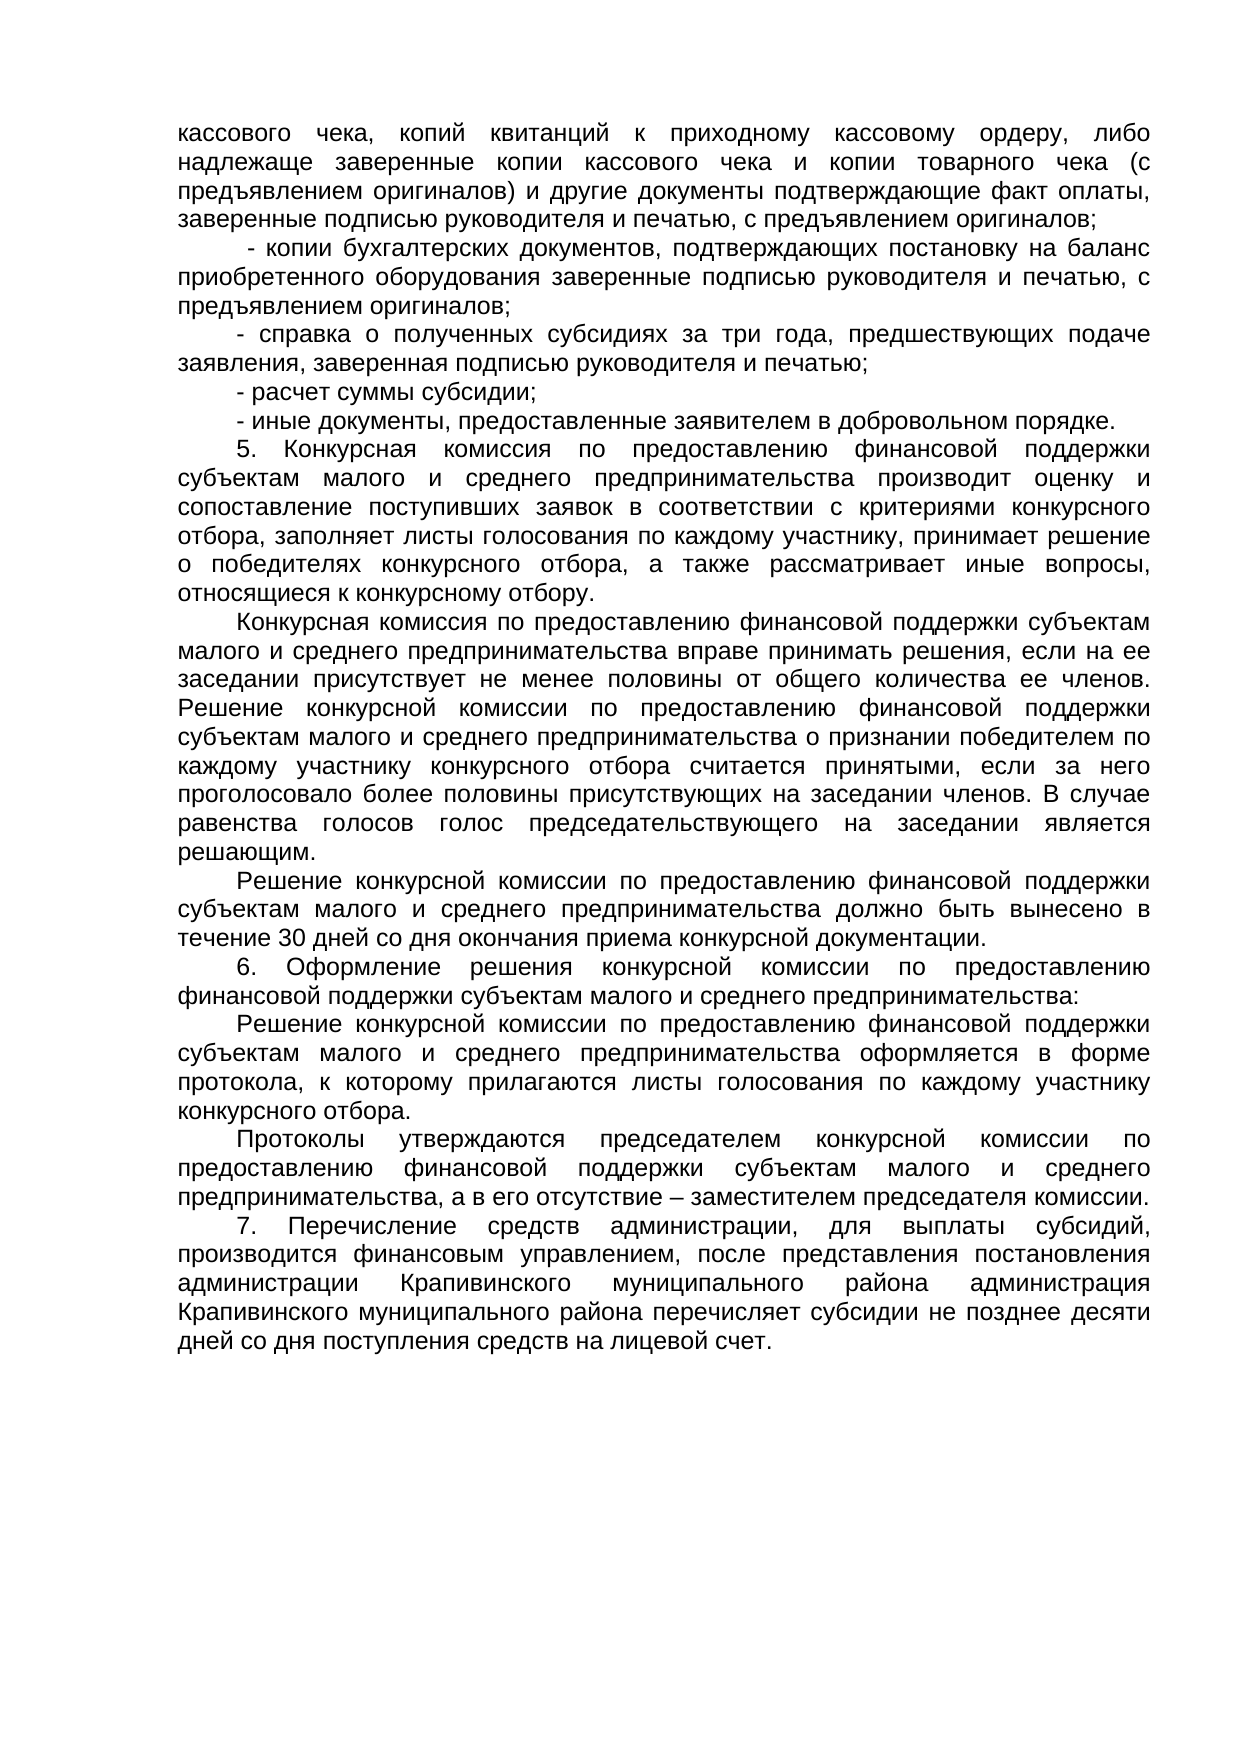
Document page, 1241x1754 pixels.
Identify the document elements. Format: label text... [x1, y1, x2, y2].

text - копии бухгалтерских документов, подтверждающих постановку на баланс приобретенного оборудования заверенные подписью руководителя и печатью, с предъявлением оригиналов; [177, 233, 1152, 319]
text - расчет суммы субсидии; [177, 377, 1152, 406]
text 5. Конкурсная комиссия по предоставлению финансовой поддержки субъектам малого и среднего предпринимательства производит оценку и сопоставление поступивших заявок в соответствии с критериями конкурсного отбора, заполняет листы голосования по каждому участнику, принимает решение о победителях конкурсного отбора, а также рассматривает иные вопросы, относящиеся к конкурсному отбору. [177, 434, 1152, 607]
text Решение конкурсной комиссии по предоставлению финансовой поддержки субъектам малого и среднего предпринимательства должно быть вынесено в течение 30 дней со дня окончания приема конкурсной документации. [177, 866, 1152, 952]
text 6. Оформление решения конкурсной комиссии по предоставлению финансовой поддержки субъектам малого и среднего предпринимательства: [177, 952, 1152, 1009]
text Решение конкурсной комиссии по предоставлению финансовой поддержки субъектам малого и среднего предпринимательства оформляется в форме протокола, к которому прилагаются листы голосования по каждому участнику конкурсного отбора. [177, 1009, 1152, 1124]
text - справка о полученных субсидиях за три года, предшествующих подаче заявления, заверенная подписью руководителя и печатью; [177, 319, 1152, 377]
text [177, 118, 1152, 233]
text 7. Перечисление средств администрации, для выплаты субсидий, производится финансовым управлением, после представления постановления администрации Крапивинского муниципального района администрация Крапивинского муниципального района перечисляет субсидии не позднее десяти дней со дня поступления средств на лицевой счет. [177, 1211, 1152, 1354]
text Конкурсная комиссия по предоставлению финансовой поддержки субъектам малого и среднего предпринимательства вправе принимать решения, если на ее заседании присутствует не менее половины от общего количества ее членов. Решение конкурсной комиссии по предоставлению финансовой поддержки субъектам малого и среднего предпринимательства о признании победителем по каждому участнику конкурсного отбора считается принятыми, если за него проголосовало более половины присутствующих на заседании членов. В случае равенства голосов голос председательствующего на заседании является решающим. [177, 607, 1152, 866]
text - иные документы, предоставленные заявителем в добровольном порядке. [177, 406, 1152, 434]
text Протоколы утверждаются председателем конкурсной комиссии по предоставлению финансовой поддержки субъектам малого и среднего предпринимательства, а в его отсутствие – заместителем председателя комиссии. [177, 1124, 1152, 1211]
